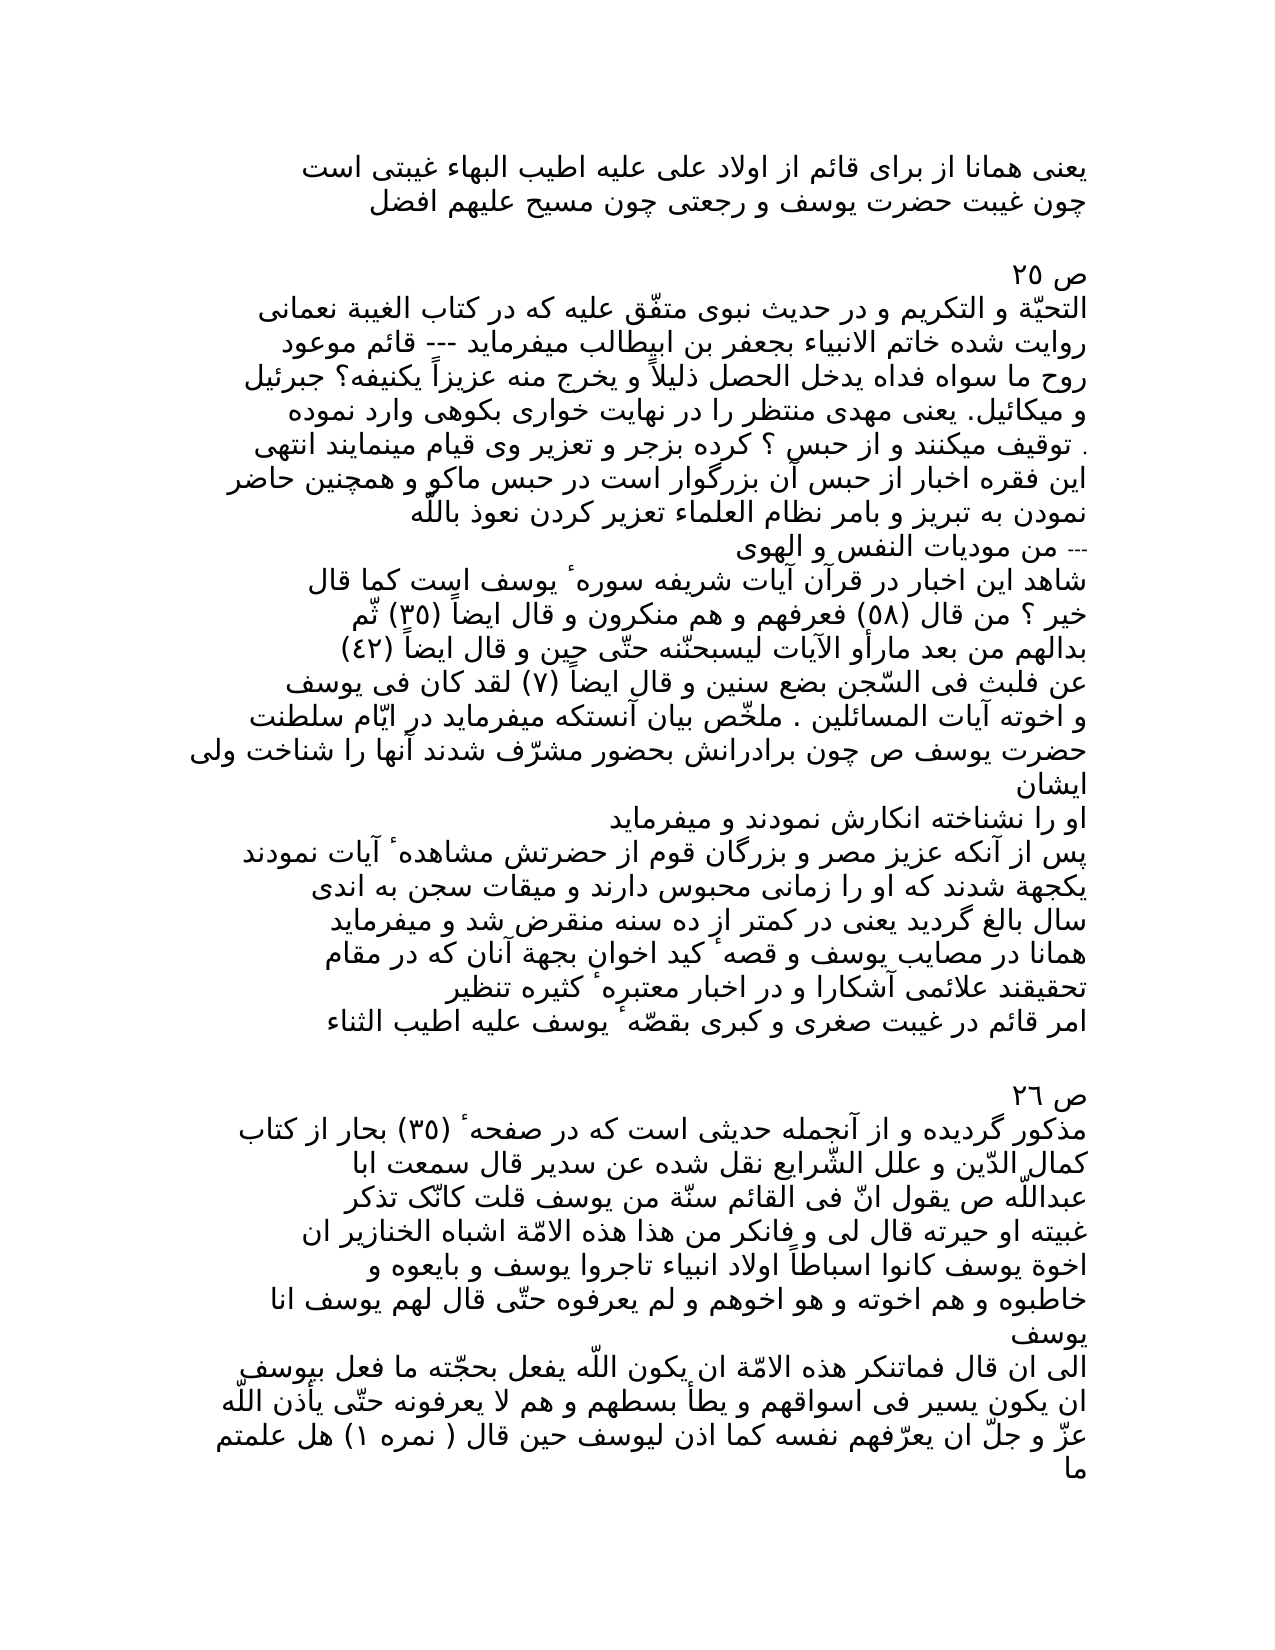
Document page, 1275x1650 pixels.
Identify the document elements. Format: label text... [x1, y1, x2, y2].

text من موديات النفس و الهوی --- [187, 529, 1087, 563]
text چون غيبت حضرت يوسف و رجعتی چون مسيح عليهم افضل [187, 184, 1087, 218]
text اخوة يوسف کانوا اسباطاً اولاد انبياء تاجروا يوسف و بايعوه و [187, 1248, 1087, 1282]
text يکجهة شدند که او را زمانی محبوس دارند و ميقات سجن به اندی [187, 869, 1087, 903]
text خاطبوه و هم اخوته و هو اخوهم و لم يعرفوه حتّی قال لهم يوسف انا يوسف [187, 1282, 1087, 1350]
text امر قائم در غيبت صغری و کبری بقصّهٴ يوسف عليه اطيب الثناء [187, 1005, 1087, 1039]
text اين فقره اخبار از حبس آن بزرگوار است در حبس ماکو و همچنين حاضر [187, 461, 1087, 495]
text توقيف ميکنند و از حبس ؟ کرده بزجر و تعزير وی قيام مينمايند انتهی . [187, 427, 1087, 461]
text و ميکائيل. يعنی مهدی منتظر را در نهايت خواری بکوهی وارد نموده [187, 393, 1087, 427]
text همانا در مصايب يوسف و قصهٴ کيد اخوان بجهة آنان که در مقام [187, 937, 1087, 971]
text عن فلبث فی السّجن بضع سنين و قال ايضاً (٧) لقد کان فی يوسف [187, 665, 1087, 699]
text او را نشناخته انکارش نمودند و ميفرمايد [187, 801, 1087, 835]
text عزّ و جلّ ان يعرّفهم نفسه کما اذن ليوسف حين قال ( نمره ١) هل علمتم ما [187, 1418, 1087, 1486]
text بدالهم من بعد مارأو الآيات ليسبحنّنه حتّی حين و قال ايضاً (٤٢) [187, 631, 1087, 665]
text نمودن به تبريز و بامر نظام العلماء تعزير کردن نعوذ باللّه [187, 495, 1087, 529]
text ان يکون يسير فی اسواقهم و يطأ بسطهم و هم لا يعرفونه حتّی يأذن اللّه [187, 1384, 1087, 1418]
text ص ٢٥ [187, 258, 1087, 292]
text تحقيقند علائمی آشکارا و در اخبار معتبرهٴ کثيره تنظير [187, 971, 1087, 1005]
text حضرت يوسف ص چون برادرانش بحضور مشرّف شدند آنها را شناخت ولی ايشان [187, 733, 1087, 801]
text غبيته او حيرته قال لی و فانکر من هذا هذه الامّة اشباه الخنازير ان [187, 1214, 1087, 1248]
text پس از آنکه عزيز مصر و بزرگان قوم از حضرتش مشاهدهٴ آيات نمودند [187, 835, 1087, 869]
text مذکور گرديده و از آنجمله حديثی است که در صفحهٴ (٣٥) بحار از کتاب [187, 1112, 1087, 1146]
text سال بالغ گرديد يعنی در کمتر از ده سنه منقرض شد و ميفرمايد [187, 903, 1087, 937]
text عبداللّه ص يقول انّ فی القائم سنّة من يوسف قلت کانّک تذکر [187, 1180, 1087, 1214]
text کمال الدّين و علل الشّرايع نقل شده عن سدير قال سمعت ابا [187, 1146, 1087, 1180]
text ص ٢٦ [187, 1078, 1087, 1112]
text روح ما سواه فداه يدخل الحصل ذليلاً و يخرج منه عزيزاً يکنيفه؟ جبرئيل [187, 359, 1087, 393]
text خير ؟ من قال (٥٨) فعرفهم و هم منکرون و قال ايضاً (٣٥) ثّم [187, 597, 1087, 631]
text روايت شده خاتم الانبياء بجعفر بن ابيطالب ميفرمايد --- قائم موعود [187, 326, 1087, 359]
text شاهد اين اخبار در قرآن آيات شريفه سورهٴ يوسف است کما قال [187, 563, 1087, 597]
text و اخوته آيات المسائلين . ملخّص بيان آنستکه ميفرمايد در ايّام سلطنت [187, 699, 1087, 733]
text يعنی همانا از برای قائم از اولاد علی عليه اطيب البهاء غيبتی است [187, 150, 1087, 184]
text التحيّة و التکريم و در حديث نبوی متفّق عليه که در کتاب الغيبة نعمانی [187, 292, 1087, 326]
text الی ان قال فماتنکر هذه الامّة ان يکون اللّه يفعل بحجّته ما فعل بيوسف [187, 1350, 1087, 1384]
